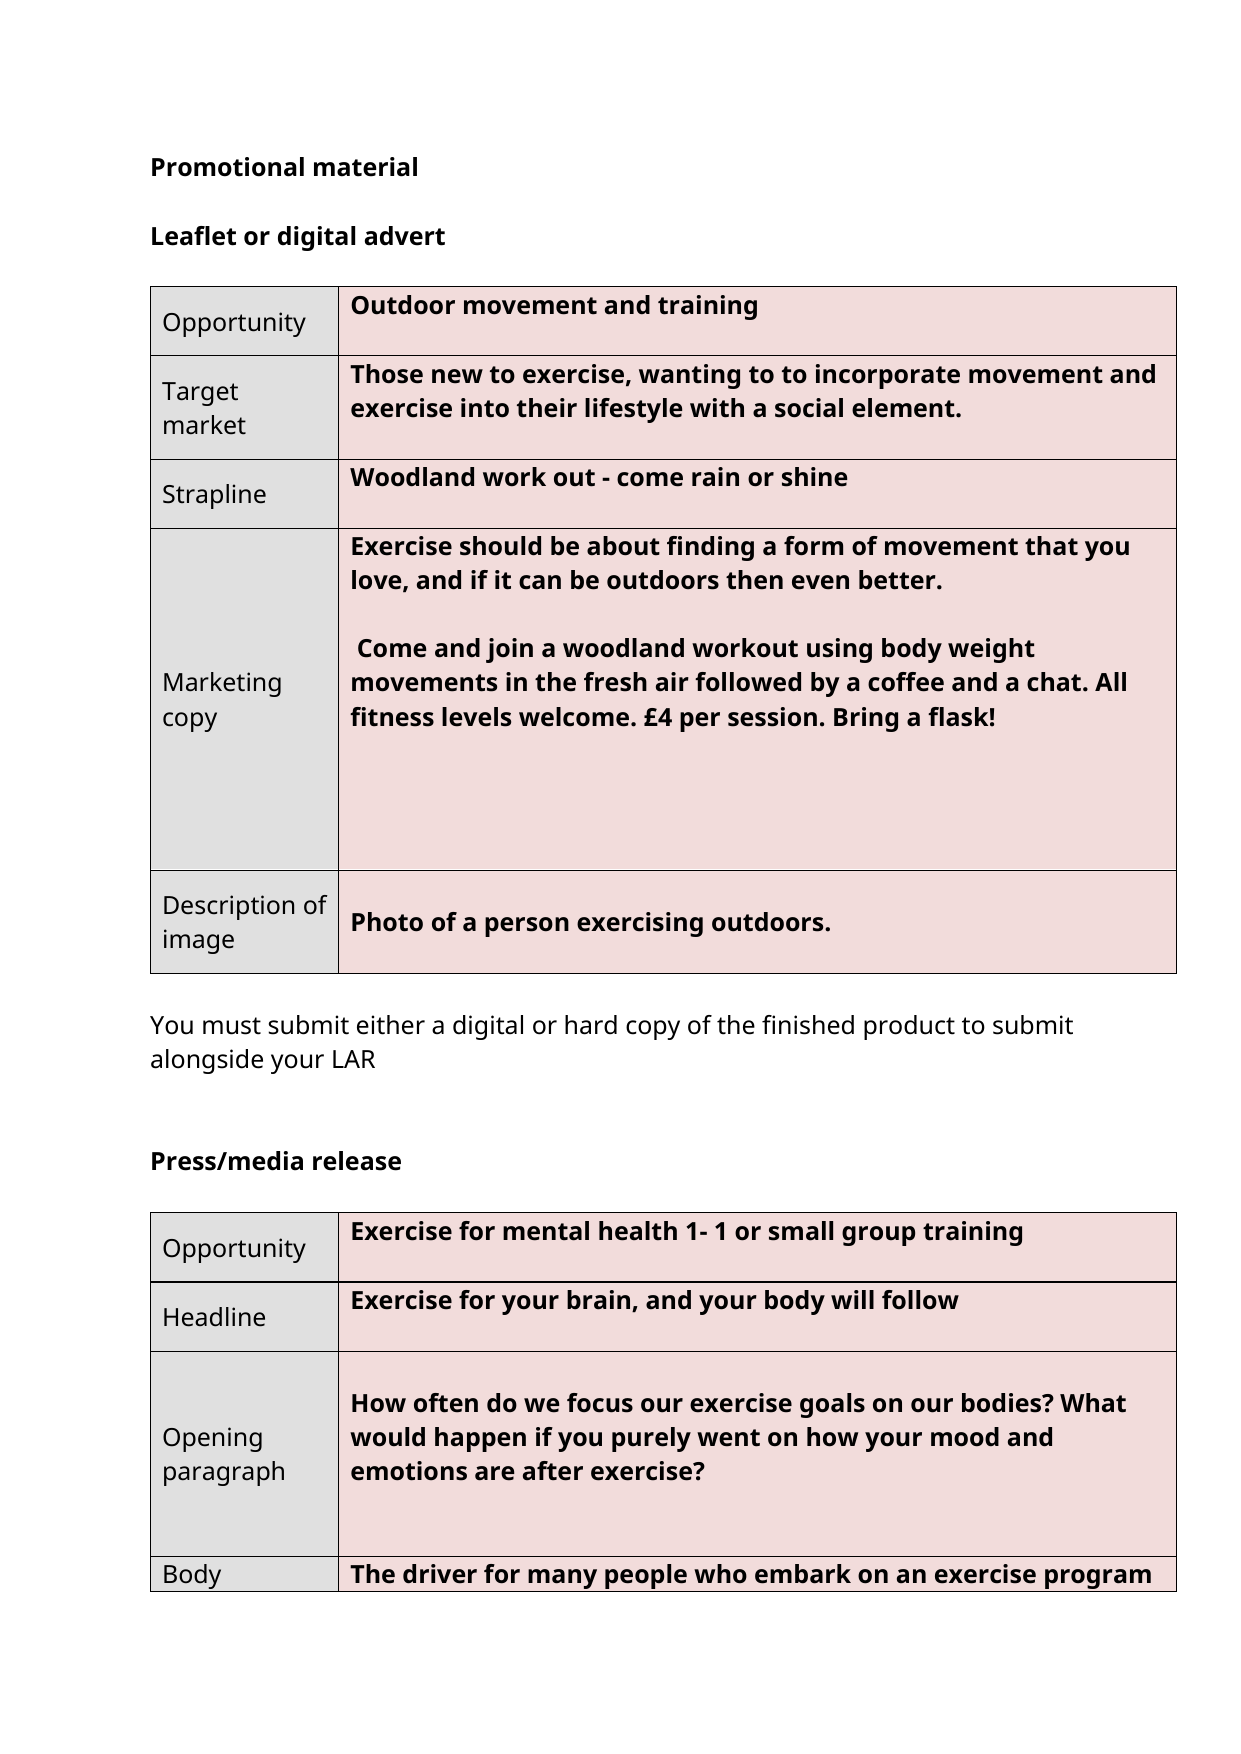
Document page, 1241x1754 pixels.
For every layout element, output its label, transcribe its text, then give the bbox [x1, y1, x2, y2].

table_header Opportunity [151, 287, 338, 355]
table_cell Woodland work out - come rain or shine [339, 460, 1176, 528]
table_cell Target market [151, 356, 338, 459]
table_cell Body [151, 1557, 338, 1591]
table_cell Those new to exercise, wanting to to incorporate movement and exercise into their lifestyle with a social element. [339, 356, 1176, 459]
text You must submit either a digital or hard copy of the finished product to submit alongside your LAR [150, 1008, 1090, 1076]
table_cell Strapline [151, 460, 338, 528]
table_header Outdoor movement and training [339, 287, 1176, 355]
table_cell Exercise should be about finding a form of movement that you love, and if it can be outdoors then even better. Come and join a woodland workout using body weight movements in the fresh air followed by a coffee and a chat. All fitness levels welcome. £4 per session. Bring a flask! [339, 529, 1176, 869]
table_cell Marketing copy [151, 529, 338, 869]
table_cell Exercise for your brain, and your body will follow [339, 1283, 1176, 1351]
table_header Exercise for mental health 1- 1 or small group training [339, 1213, 1176, 1281]
table_cell Description of image [151, 871, 338, 973]
table_cell How often do we focus our exercise goals on our bodies? What would happen if you purely went on how your mood and emotions are after exercise? [339, 1352, 1176, 1556]
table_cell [339, 1557, 1176, 1591]
text Press/media release [150, 1144, 1090, 1178]
table_cell Headline [151, 1283, 338, 1351]
text Leaflet or digital advert [150, 218, 1090, 252]
table_cell Opening paragraph [151, 1352, 338, 1556]
text Promotional material [150, 150, 1090, 184]
table_header Opportunity [151, 1213, 338, 1281]
table_cell Photo of a person exercising outdoors. [339, 871, 1176, 973]
